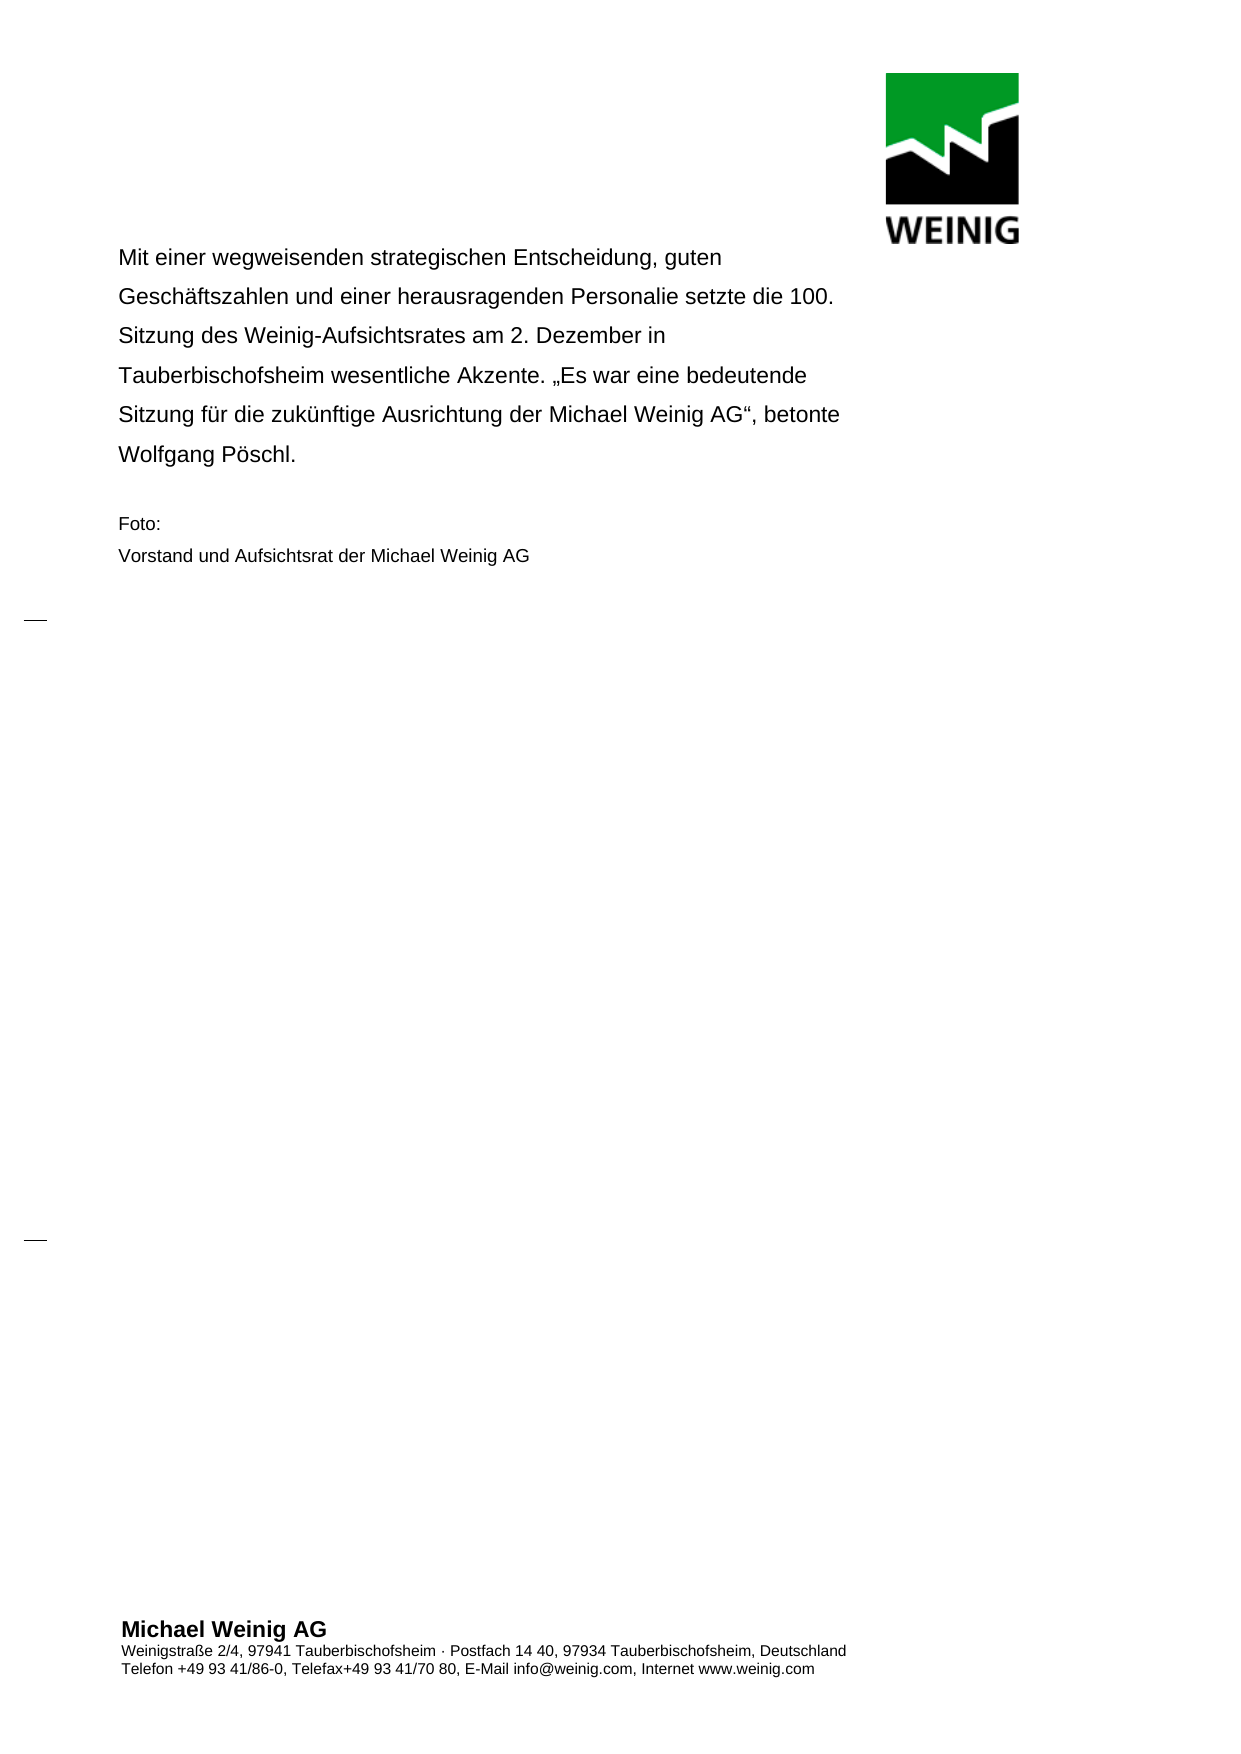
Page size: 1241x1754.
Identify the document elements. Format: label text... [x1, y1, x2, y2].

text Vorstand und Aufsichtsrat der Michael Weinig AG [118, 545, 856, 566]
text Mit einer wegweisenden strategischen Entscheidung, guten Geschäftszahlen und einer herausragenden Personalie setzte die 100. Sitzung des Weinig-Aufsichtsrates am 2. Dezember in Tauberbischofsheim wesentliche Akzente. „Es war eine bedeutende Sitzung für die zukünftige Ausrichtung der Michael Weinig AG“, betonte Wolfgang Pöschl. [118, 243, 856, 467]
text Foto: [118, 513, 856, 534]
picture [885, 73, 1019, 244]
